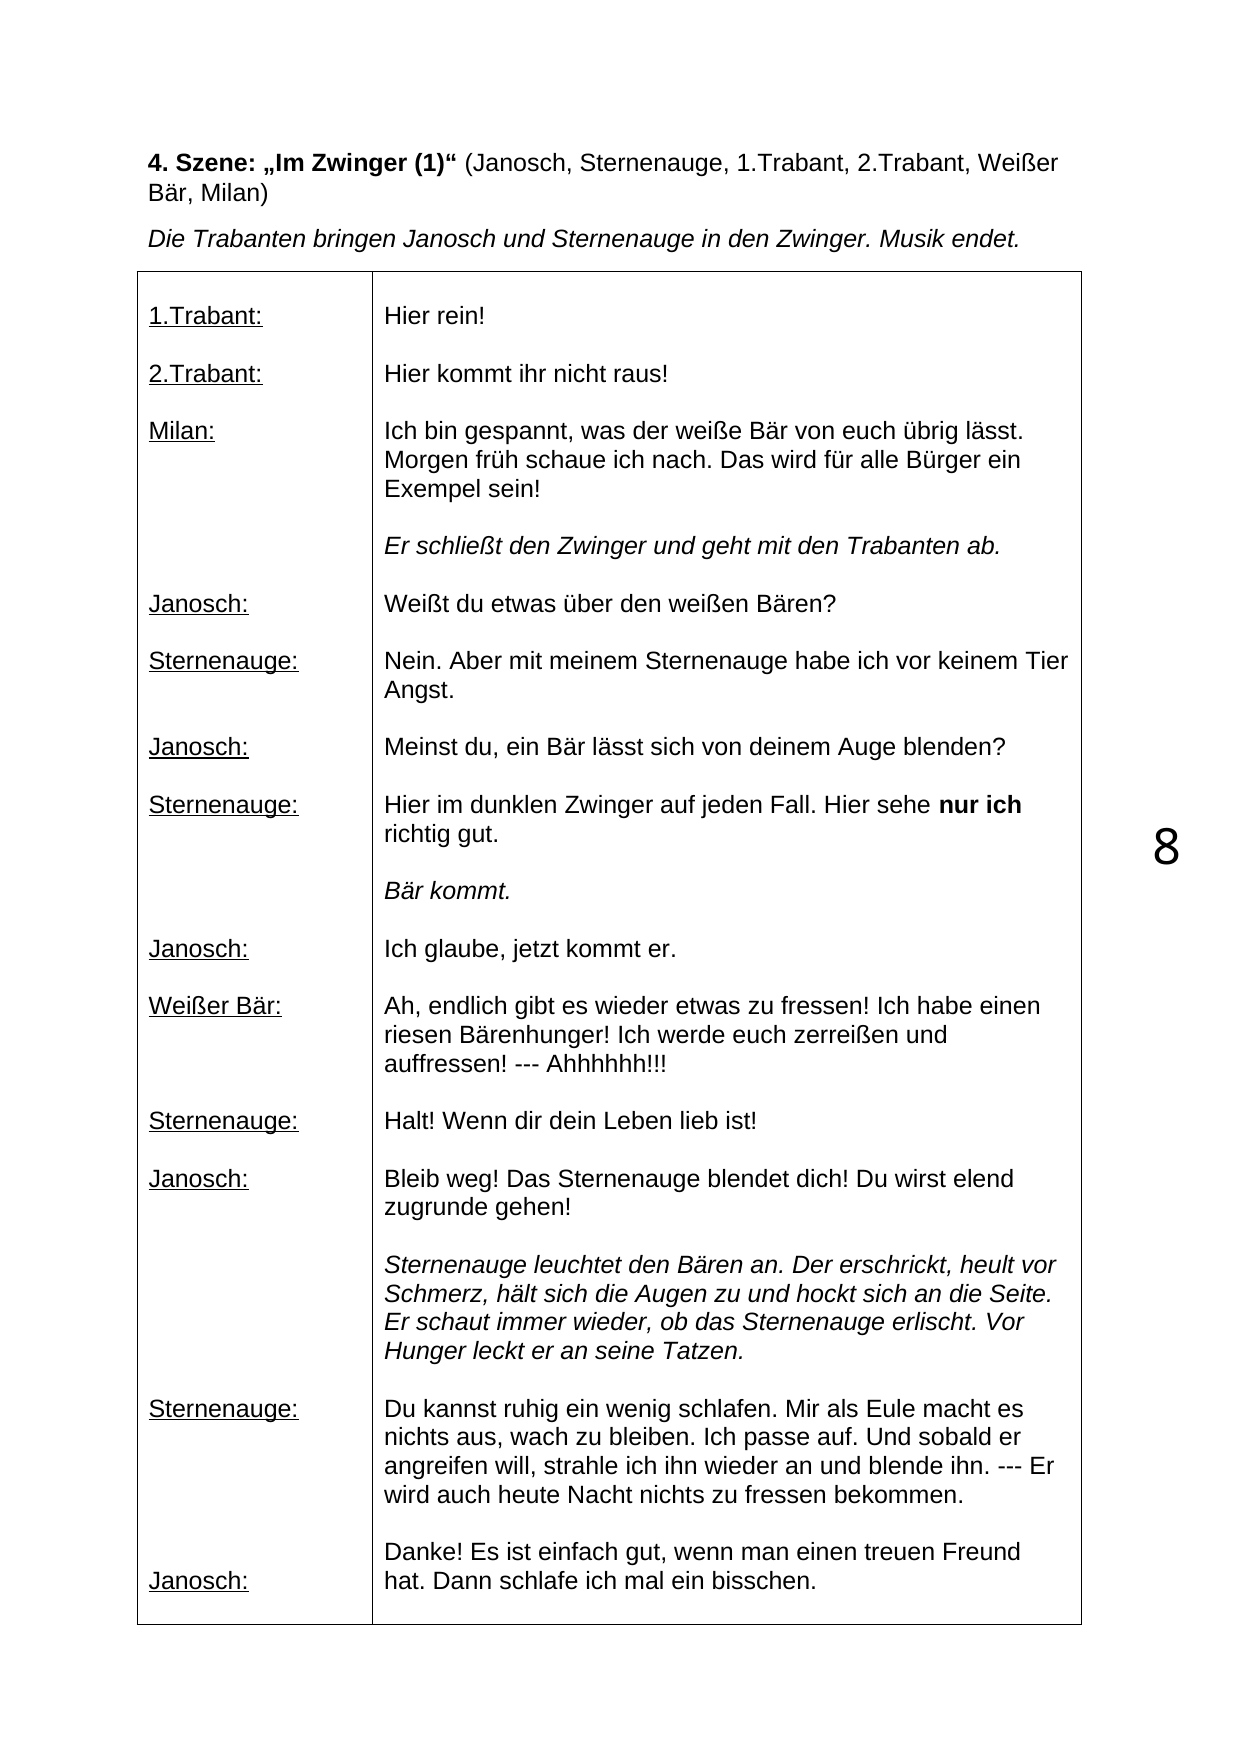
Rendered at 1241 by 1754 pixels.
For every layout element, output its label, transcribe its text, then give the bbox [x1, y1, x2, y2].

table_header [138, 272, 372, 1623]
text Die Trabanten bringen Janosch und Sternenauge in den Zwinger. Musik endet. [148, 224, 1093, 253]
text 4. Szene: „Im Zwinger (1)“ (Janosch, Sternenauge, 1.Trabant, 2.Trabant, Weißer Bär, Milan) [148, 148, 1093, 206]
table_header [373, 272, 1081, 1623]
